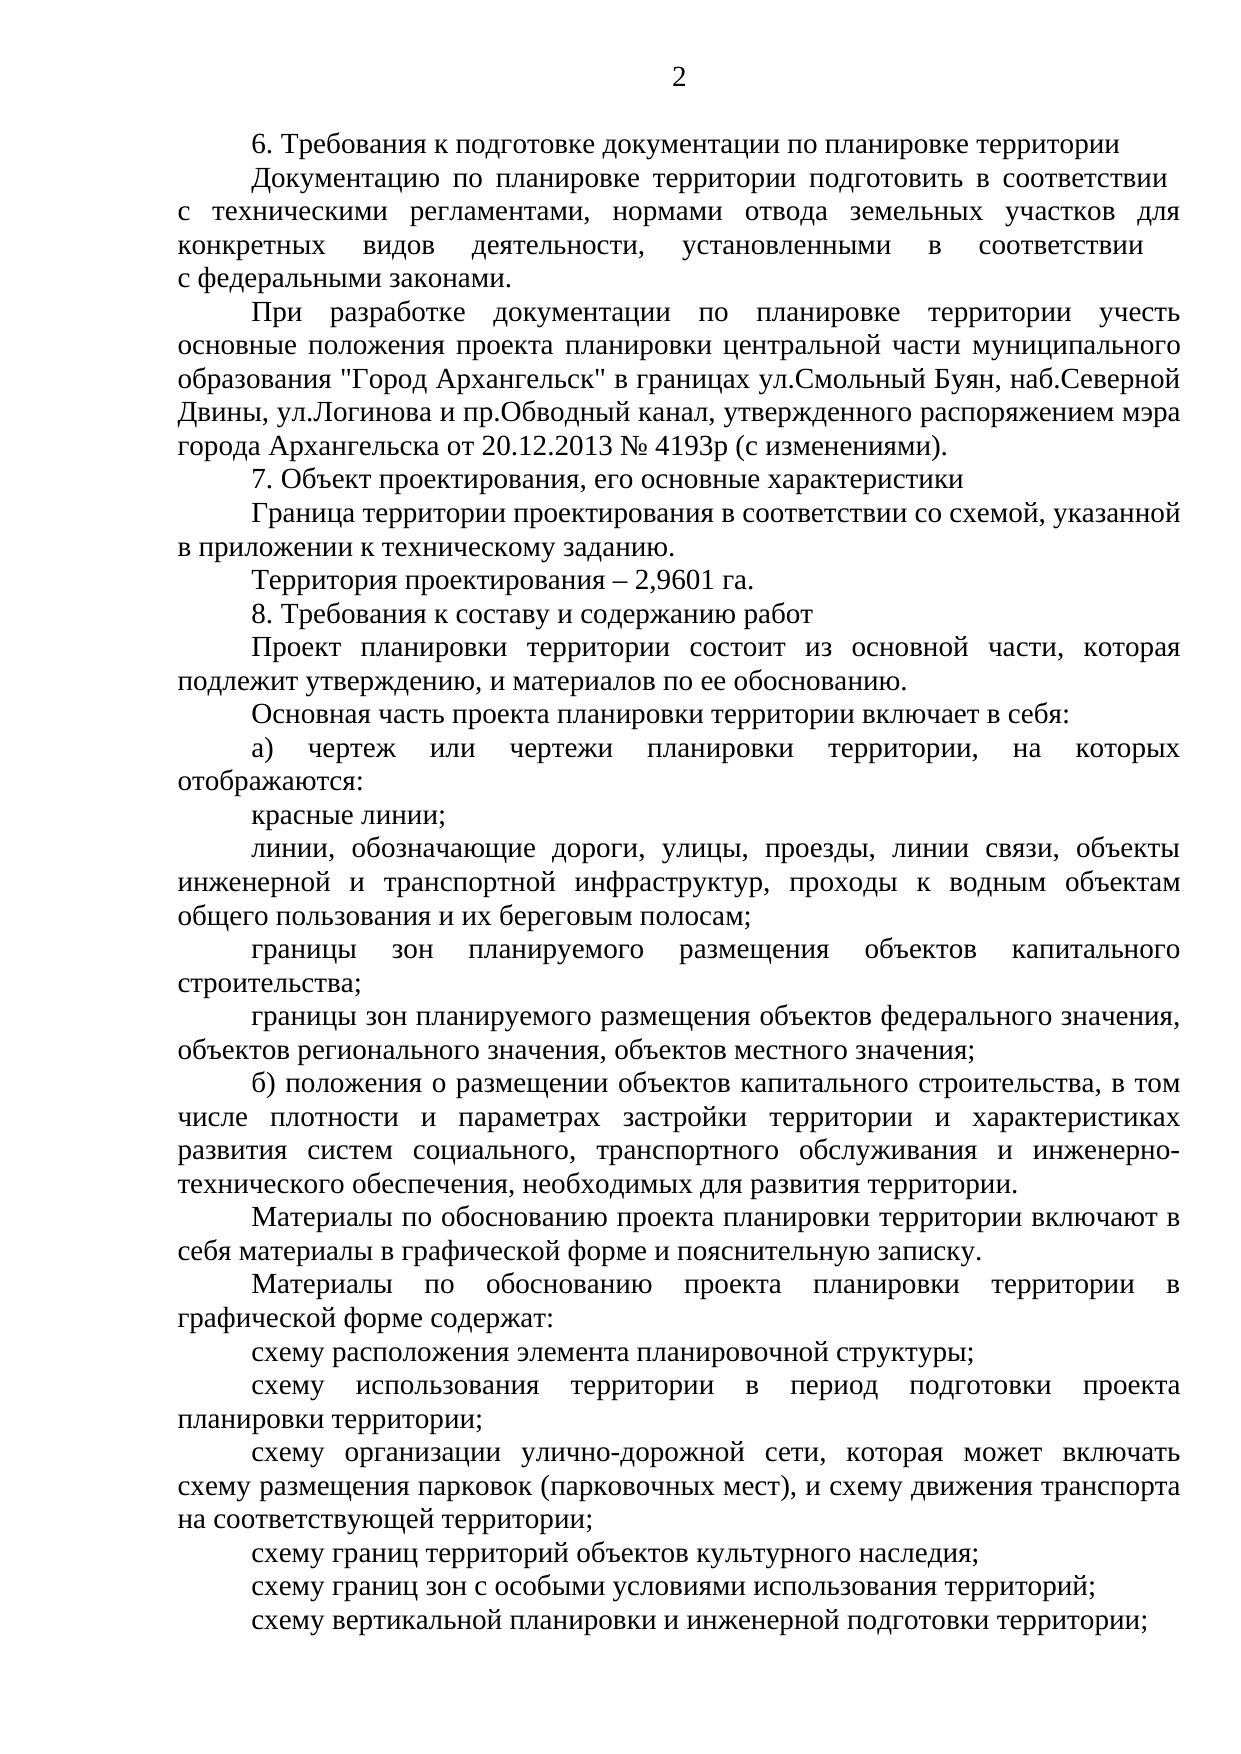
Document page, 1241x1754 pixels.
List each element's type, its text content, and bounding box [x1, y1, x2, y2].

text Территория проектирования – 2,9601 га. [177, 562, 1181, 596]
text Материалы по обоснованию проекта планировки территории в графической форме содержат: [177, 1267, 1181, 1334]
text границы зон планируемого размещения объектов капитального строительства; [177, 931, 1181, 998]
text При разработке документации по планировке территории учесть основные положения проекта планировки центральной части муниципального образования "Город Архангельск" в границах ул.Смольный Буян, наб.Северной Двины, ул.Логинова и пр.Обводный канал, утвержденного распоряжением мэра города Архангельска от 20.12.2013 № 4193р (с изменениями). [177, 294, 1181, 462]
text схему расположения элемента планировочной структуры; [177, 1334, 1181, 1367]
text Основная часть проекта планировки территории включает в себя: [177, 696, 1181, 730]
text а) чертеж или чертежи планировки территории, на которых отображаются: [177, 730, 1181, 797]
text Материалы по обоснованию проекта планировки территории включают в себя материалы в графической форме и пояснительную записку. [177, 1199, 1181, 1267]
text схему организации улично-дорожной сети, которая может включать схему размещения парковок (парковочных мест), и схему движения транспорта на соответствующей территории; [177, 1434, 1181, 1535]
list Требования к подготовке документации по планировке территории [177, 126, 1181, 160]
list Объект проектирования, его основные характеристики [177, 462, 1181, 495]
text б) положения о размещении объектов капитального строительства, в том числе плотности и параметрах застройки территории и характеристиках развития систем социального, транспортного обслуживания и инженерно-технического обеспечения, необходимых для развития территории. [177, 1065, 1181, 1199]
list Требования к составу и содержанию работ [177, 596, 1181, 629]
text Документацию по планировке территории подготовить в соответствии с техническими регламентами, нормами отвода земельных участков для конкретных видов деятельности, установленными в соответствии с федеральными законами. [177, 160, 1181, 294]
text линии, обозначающие дороги, улицы, проезды, линии связи, объекты инженерной и транспортной инфраструктур, проходы к водным объектам общего пользования и их береговым полосам; [177, 831, 1181, 931]
text схему использования территории в период подготовки проекта планировки территории; [177, 1367, 1181, 1434]
text схему границ территорий объектов культурного наследия; [177, 1535, 1181, 1568]
text схему границ зон с особыми условиями использования территорий; [177, 1568, 1181, 1602]
text Граница территории проектирования в соответствии со схемой, указанной в приложении к техническому заданию. [177, 495, 1181, 562]
text красные линии; [177, 797, 1181, 831]
text схему вертикальной планировки и инженерной подготовки территории; [177, 1602, 1181, 1636]
text Проект планировки территории состоит из основной части, которая подлежит утверждению, и материалов по ее обоснованию. [177, 629, 1181, 696]
text границы зон планируемого размещения объектов федерального значения, объектов регионального значения, объектов местного значения; [177, 998, 1181, 1065]
